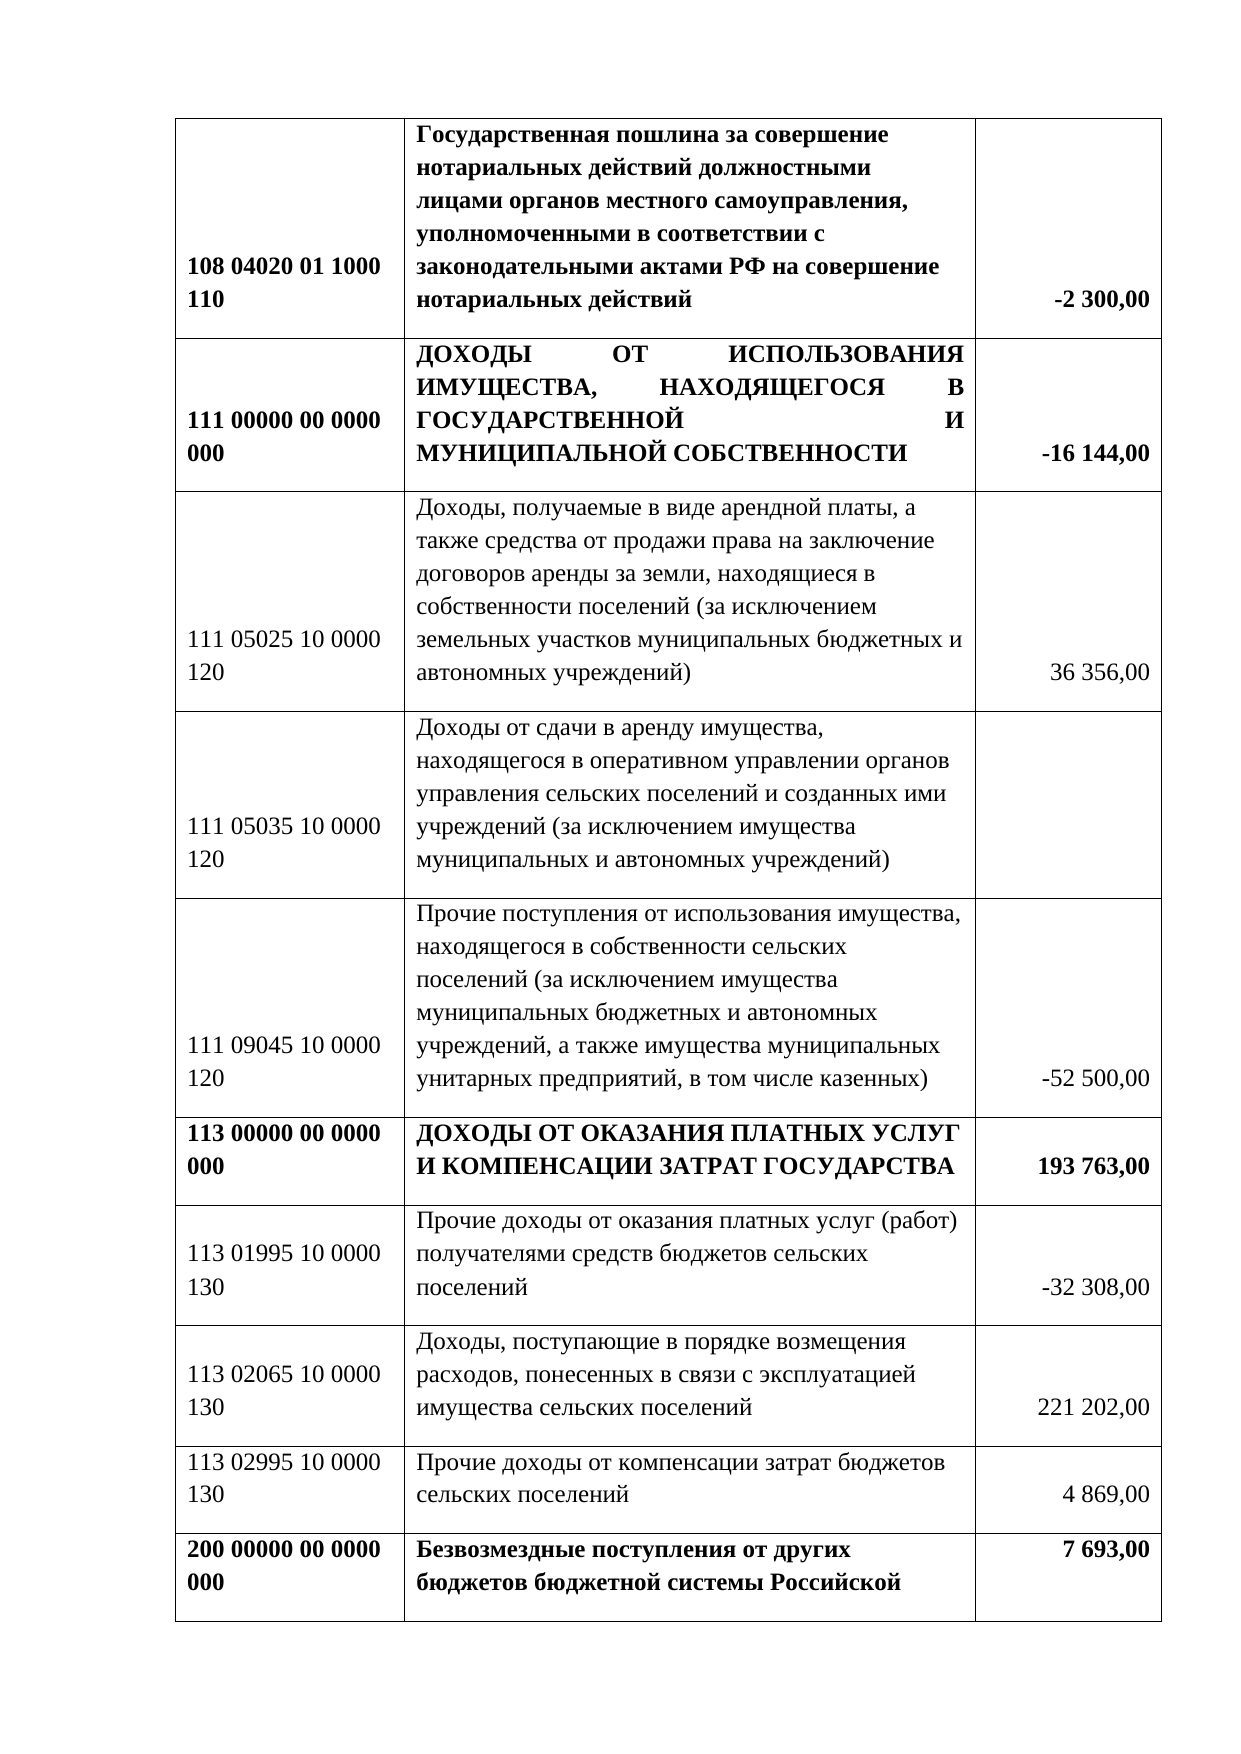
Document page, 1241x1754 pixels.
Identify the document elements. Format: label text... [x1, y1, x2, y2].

table_cell -52 500,00 [976, 899, 1161, 1117]
table_cell ДОХОДЫ ОТ ИСПОЛЬЗОВАНИЯ ИМУЩЕСТВА, НАХОДЯЩЕГОСЯ В ГОСУДАРСТВЕННОЙ И МУНИЦИПАЛЬНОЙ СОБСТВЕННОСТИ [405, 339, 975, 491]
table_cell 221 202,00 [976, 1326, 1161, 1446]
table_cell 113 00000 00 0000 000 [176, 1118, 404, 1204]
table_cell 111 09045 10 0000 120 [176, 899, 404, 1117]
table_cell Государственная пошлина за совершение нотариальных действий должностными лицами органов местного самоуправления, уполномоченными в соответствии с законодательными актами РФ на совершение нотариальных действий [405, 119, 975, 338]
table_cell Прочие поступления от использования имущества, находящегося в собственности сельских поселений (за исключением имущества муниципальных бюджетных и автономных учреждений, а также имущества муниципальных унитарных предприятий, в том числе казенных) [405, 899, 975, 1117]
table_cell [976, 712, 1161, 897]
table_cell 113 02065 10 0000 130 [176, 1326, 404, 1446]
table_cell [405, 1534, 975, 1621]
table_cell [176, 1534, 404, 1621]
table_cell 111 00000 00 0000 000 [176, 339, 404, 491]
table_cell -16 144,00 [976, 339, 1161, 491]
table_cell 4 869,00 [976, 1447, 1161, 1533]
table_cell Доходы, поступающие в порядке возмещения расходов, понесенных в связи с эксплуатацией имущества сельских поселений [405, 1326, 975, 1446]
table_cell ДОХОДЫ ОТ ОКАЗАНИЯ ПЛАТНЫХ УСЛУГ И КОМПЕНСАЦИИ ЗАТРАТ ГОСУДАРСТВА [405, 1118, 975, 1204]
table_cell 7 693,00 [976, 1534, 1161, 1621]
table_cell 111 05025 10 0000 120 [176, 492, 404, 711]
table_cell 193 763,00 [976, 1118, 1161, 1204]
table_cell Доходы от сдачи в аренду имущества, находящегося в оперативном управлении органов управления сельских поселений и созданных ими учреждений (за исключением имущества муниципальных и автономных учреждений) [405, 712, 975, 897]
table_cell -32 308,00 [976, 1206, 1161, 1325]
table_cell -2 300,00 [976, 119, 1161, 338]
table_cell 111 05035 10 0000 120 [176, 712, 404, 897]
table_cell 108 04020 01 1000 110 [176, 119, 404, 338]
table_cell Прочие доходы от оказания платных услуг (работ) получателями средств бюджетов сельских поселений [405, 1206, 975, 1325]
table_cell 113 01995 10 0000 130 [176, 1206, 404, 1325]
table_cell 36 356,00 [976, 492, 1161, 711]
table_cell Прочие доходы от компенсации затрат бюджетов сельских поселений [405, 1447, 975, 1533]
table_cell Доходы, получаемые в виде арендной платы, а также средства от продажи права на заключение договоров аренды за земли, находящиеся в собственности поселений (за исключением земельных участков муниципальных бюджетных и автономных учреждений) [405, 492, 975, 711]
table_cell 113 02995 10 0000 130 [176, 1447, 404, 1533]
